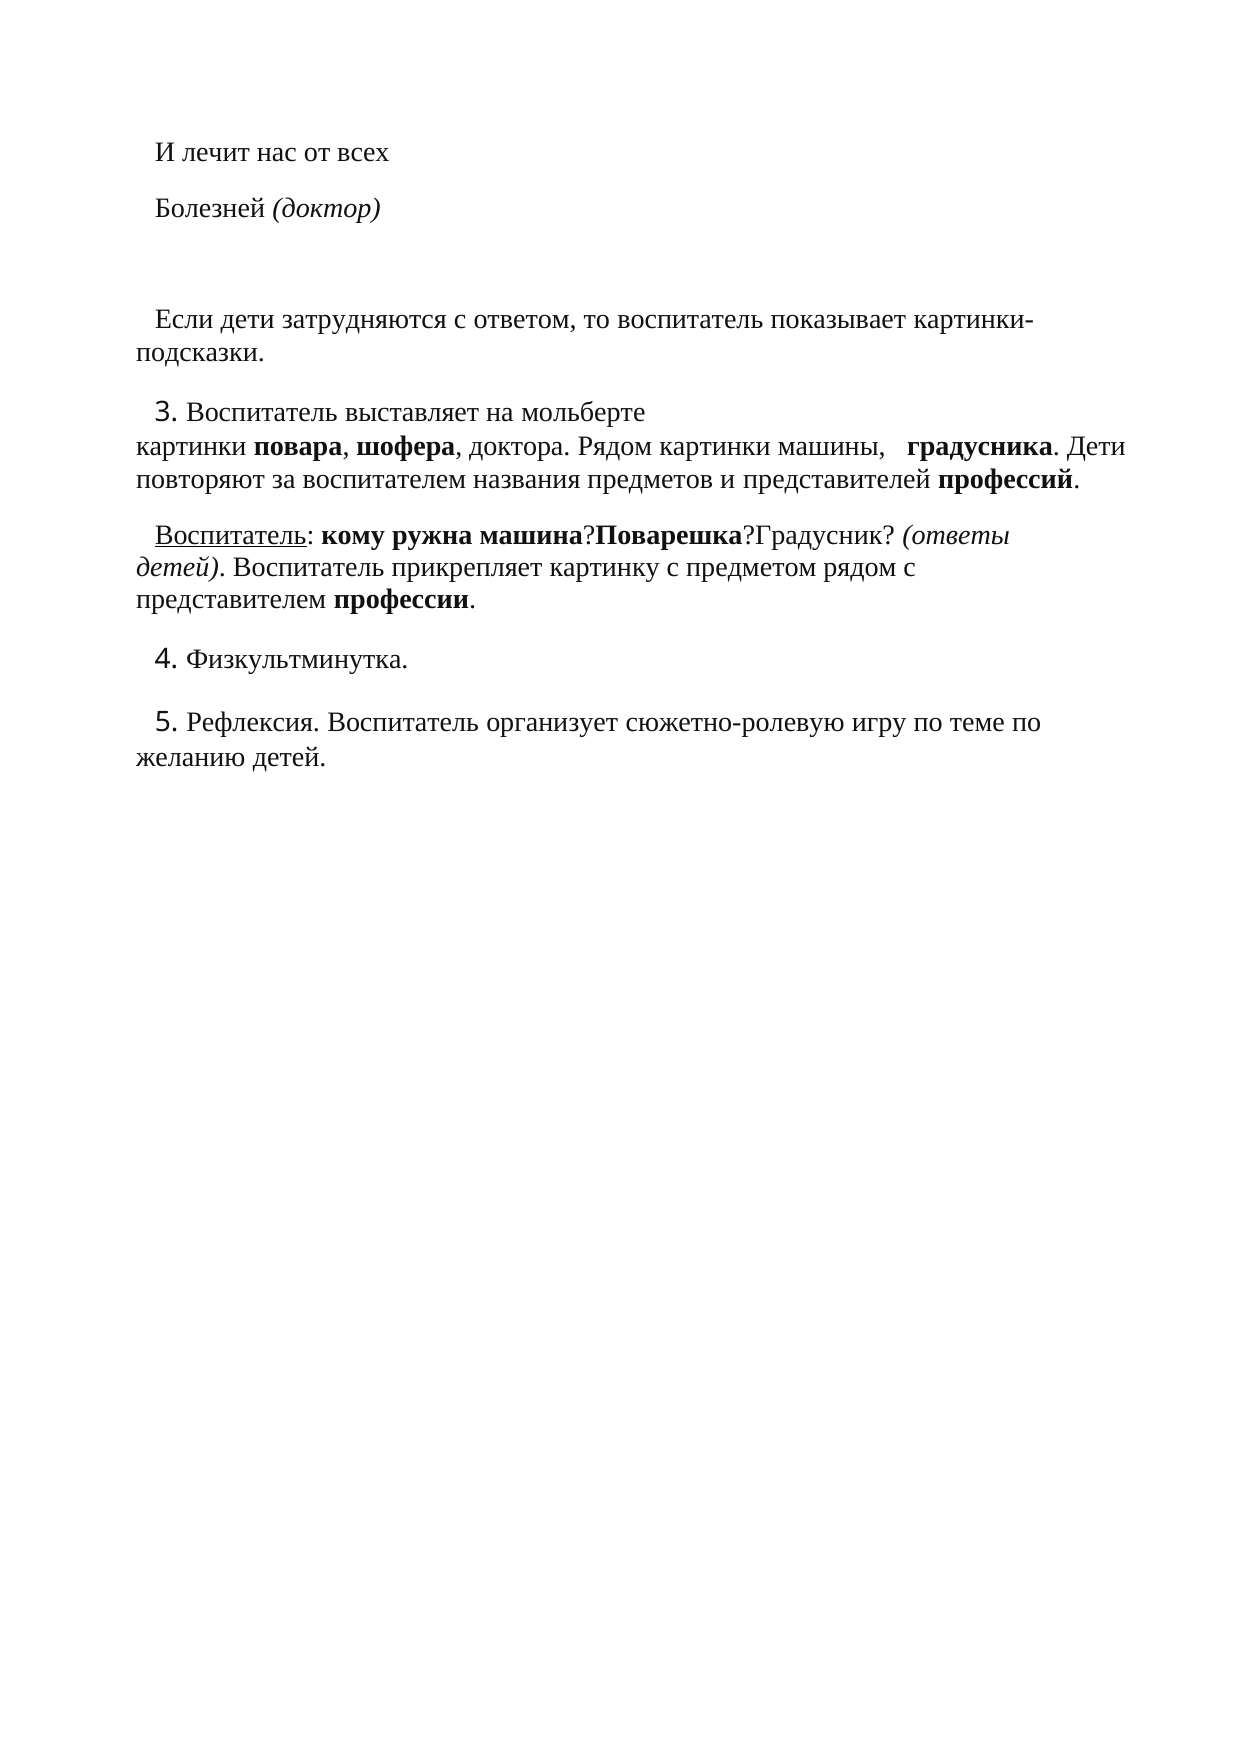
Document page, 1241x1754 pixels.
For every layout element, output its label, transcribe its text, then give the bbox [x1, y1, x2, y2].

text Если дети затрудняются с ответом, то воспитатель показывает картинки- подсказки. [136, 302, 1127, 368]
text Воспитатель: кому ружна машина?Поварешка?Градусник? (ответы детей). Воспитатель прикрепляет картинку с предметом рядом с представителем профессии. [136, 518, 1077, 615]
text И лечит нас от всех Болезней (доктор) [154, 135, 414, 223]
list Воспитатель выставляет на мольберте [154, 391, 1148, 429]
text картинки повара, шофера, доктора. Рядом картинки машины, градусника. Дети повторяют за воспитателем названия предметов и представителей профессий. [136, 429, 1148, 494]
list Рефлексия. Воспитатель организует сюжетно-ролевую игру по теме по желанию детей. [136, 701, 1124, 772]
list Физкультминутка. [154, 639, 1148, 677]
